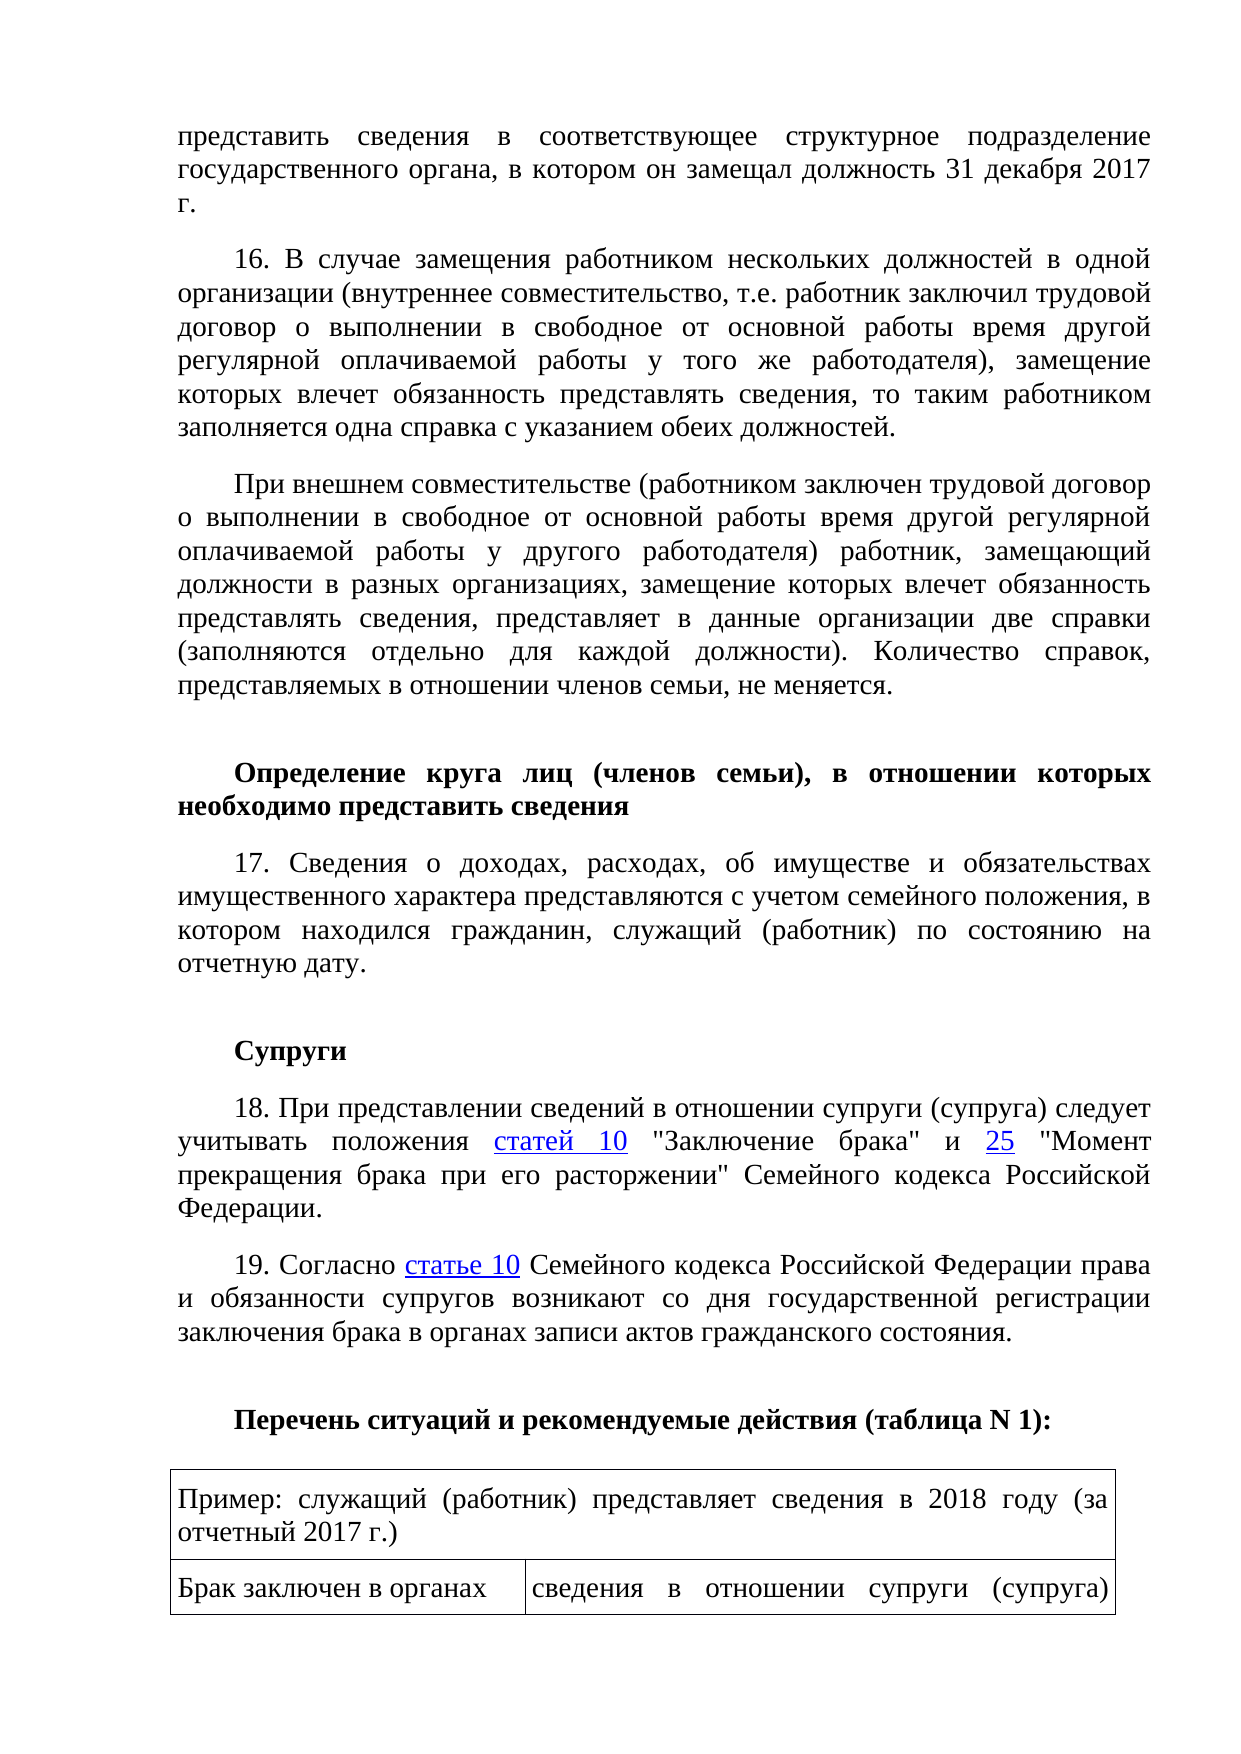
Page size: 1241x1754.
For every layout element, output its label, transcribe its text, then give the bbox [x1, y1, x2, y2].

title Перечень ситуаций и рекомендуемые действия (таблица N 1): [177, 1402, 1152, 1436]
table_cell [171, 1560, 525, 1614]
text 17. Сведения о доходах, расходах, об имуществе и обязательствах имущественного характера представляются с учетом семейного положения, в котором находился гражданин, служащий (работник) по состоянию на отчетную дату. [177, 845, 1152, 979]
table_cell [526, 1560, 1115, 1614]
table_header Пример: служащий (работник) представляет сведения в 2018 году (за отчетный 2017 г.) [171, 1470, 1115, 1558]
title Определение круга лиц (членов семьи), в отношении которых необходимо представить сведения [177, 755, 1152, 822]
text 18. При представлении сведений в отношении супруги (супруга) следует учитывать положения статей 10 "Заключение брака" и 25 "Момент прекращения брака при его расторжении" Семейного кодекса Российской Федерации. [177, 1090, 1152, 1224]
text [177, 118, 1152, 219]
text При внешнем совместительстве (работником заключен трудовой договор о выполнении в свободное от основной работы время другой регулярной оплачиваемой работы у другого работодателя) работник, замещающий должности в разных организациях, замещение которых влечет обязанность представлять сведения, представляет в данные организации две справки (заполняются отдельно для каждой должности). Количество справок, представляемых в отношении членов семьи, не меняется. [177, 466, 1152, 701]
text 16. В случае замещения работником нескольких должностей в одной организации (внутреннее совместительство, т.е. работник заключил трудовой договор о выполнении в свободное от основной работы время другой регулярной оплачиваемой работы у того же работодателя), замещение которых влечет обязанность представлять сведения, то таким работником заполняется одна справка с указанием обеих должностей. [177, 242, 1152, 443]
title Супруги [177, 1033, 1152, 1067]
text 19. Согласно статье 10 Семейного кодекса Российской Федерации права и обязанности супругов возникают со дня государственной регистрации заключения брака в органах записи актов гражданского состояния. [177, 1247, 1152, 1348]
